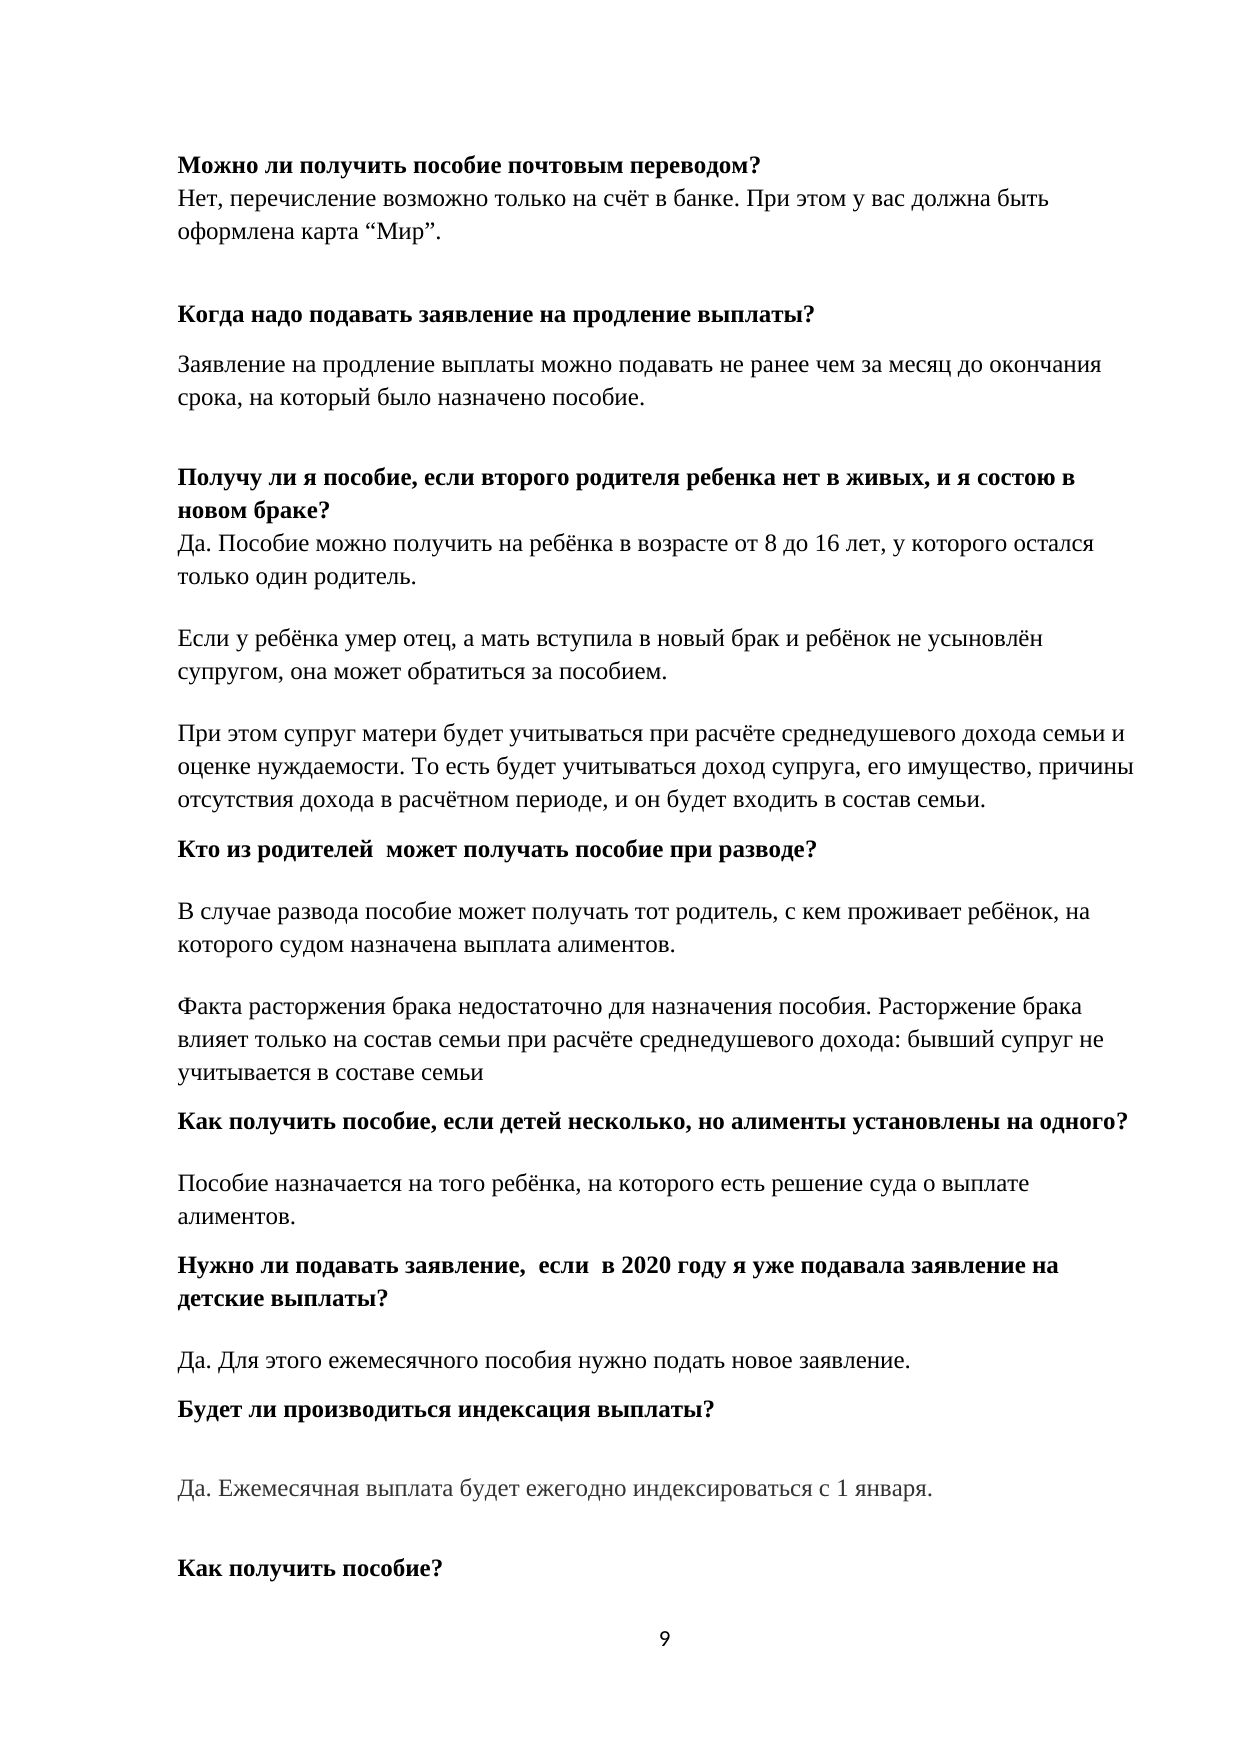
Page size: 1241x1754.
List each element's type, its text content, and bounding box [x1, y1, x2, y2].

text Да. Пособие можно получить на ребёнка в возрасте от 8 до 16 лет, у которого остался только один родитель. [177, 528, 1152, 589]
text При этом супруг матери будет учитываться при расчёте среднедушевого дохода семьи и оценке нуждаемости. То есть будет учитываться доход супруга, его имущество, причины отсутствия дохода в расчётном периоде, и он будет входить в состав семьи. [177, 718, 1152, 813]
text Как получить пособие? [177, 1553, 1152, 1582]
text Да. Для этого ежемесячного пособия нужно подать новое заявление. [177, 1345, 1152, 1374]
text Да. Ежемесячная выплата будет ежегодно индексироваться с 1 января. [177, 1473, 1152, 1502]
text Можно ли получить пособие почтовым переводом? [748, 150, 1152, 179]
text Когда надо подавать заявление на продление выплаты? [177, 299, 1152, 328]
text Нет, перечисление возможно только на счёт в банке. При этом у вас должна быть оформлена карта “Мир”. [177, 183, 1152, 245]
text Кто из родителей может получать пособие при разводе? [805, 834, 1152, 863]
text Если у ребёнка умер отец, а мать вступила в новый брак и ребёнок не усыновлён супругом, она может обратиться за пособием. [177, 623, 1152, 685]
text Заявление на продление выплаты можно подавать не ранее чем за месяц до окончания срока, на который было назначено пособие. [177, 349, 1152, 411]
text Факта расторжения брака недостаточно для назначения пособия. Расторжение брака влияет только на состав семьи при расчёте среднедушевого дохода: бывший супруг не учитывается в составе семьи [177, 991, 1152, 1086]
text Пособие назначается на того ребёнка, на которого есть решение суда о выплате алиментов. [177, 1168, 1152, 1230]
text В случае развода пособие может получать тот родитель, с кем проживает ребёнок, на которого судом назначена выплата алиментов. [177, 896, 1152, 958]
text Будет ли производиться индексация выплаты? [177, 1394, 1152, 1422]
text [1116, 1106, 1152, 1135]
text Получу ли я пособие, если второго родителя ребенка нет в живых, и я состою в новом браке? [177, 462, 1152, 523]
text Как получить пособие, если детей несколько, но алименты установлены на одного? [177, 1106, 443, 1135]
text Нужно ли подавать заявление, если в 2020 году я уже подавала заявление на детские выплаты? [177, 1250, 1152, 1312]
